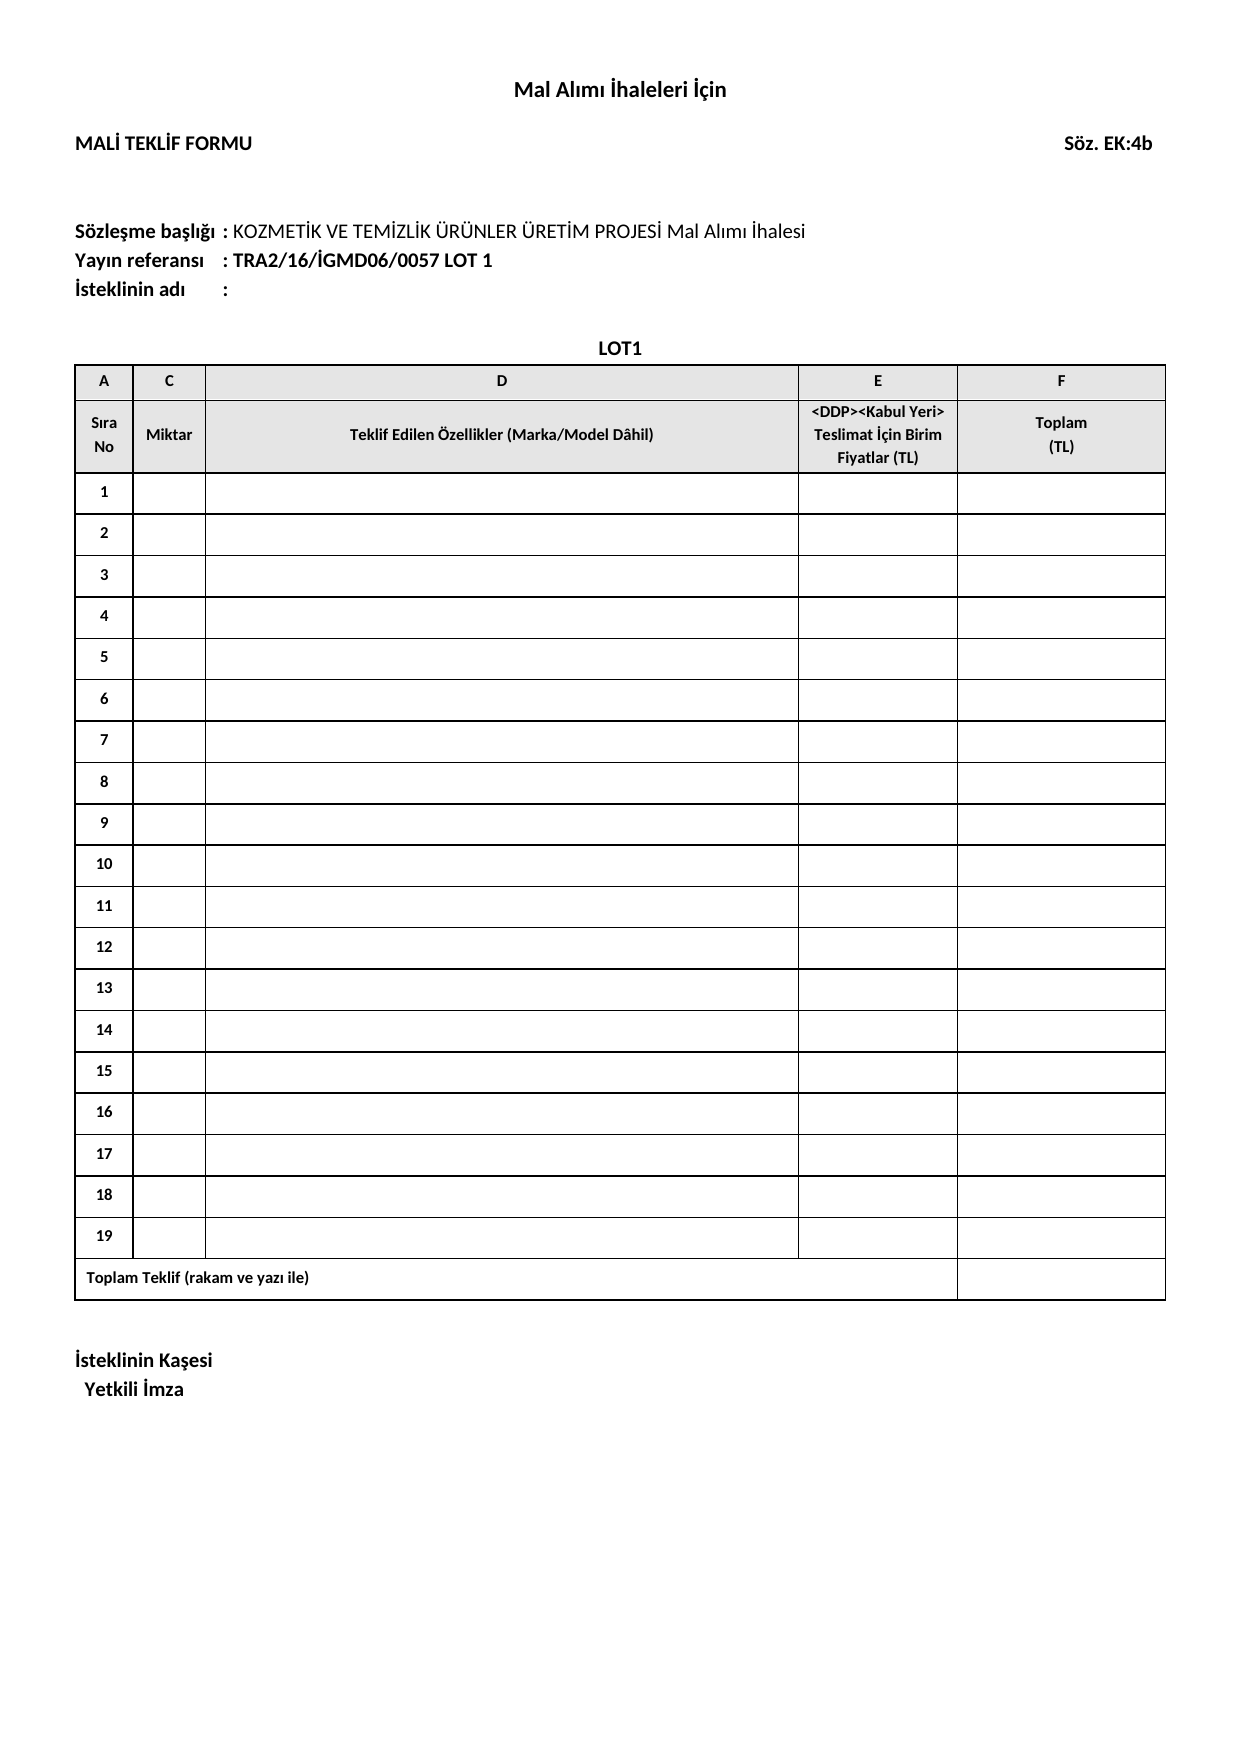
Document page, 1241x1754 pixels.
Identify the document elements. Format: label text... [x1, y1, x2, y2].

table_cell [799, 1011, 957, 1051]
table_cell [206, 556, 798, 596]
table_cell Toplam Teklif (rakam ve yazı ile) [76, 1259, 957, 1299]
table_cell [134, 556, 205, 596]
table_cell [206, 805, 798, 844]
table_cell [134, 474, 205, 513]
table_cell [799, 970, 957, 1009]
table_cell [958, 1218, 1165, 1258]
table_cell [206, 680, 798, 720]
table_cell [799, 639, 957, 679]
table_cell 2 [76, 515, 132, 555]
text MALİ TEKLİF FORMU Söz. EK:4b [75, 131, 1165, 156]
table_cell [134, 1177, 205, 1216]
table_cell 13 [76, 970, 132, 1009]
table_cell [134, 1011, 205, 1051]
table_cell [206, 1218, 798, 1258]
table_cell [134, 1094, 205, 1134]
table_cell [958, 1135, 1165, 1175]
table_cell 14 [76, 1011, 132, 1051]
table_cell 5 [76, 639, 132, 679]
table_cell Miktar [134, 401, 205, 472]
table_cell [134, 846, 205, 886]
table_cell [206, 1135, 798, 1175]
table_cell [206, 887, 798, 927]
table_cell [206, 846, 798, 886]
table_cell [799, 887, 957, 927]
table_cell [799, 1053, 957, 1092]
table_cell [958, 887, 1165, 927]
table_cell 1 [76, 474, 132, 513]
table_cell [134, 1218, 205, 1258]
table_cell [134, 515, 205, 555]
table_cell Sıra No [76, 401, 132, 472]
table_cell [206, 598, 798, 637]
table_header C [134, 366, 205, 399]
table_cell [799, 722, 957, 761]
table_cell [958, 970, 1165, 1009]
table_cell [134, 1053, 205, 1092]
table_cell [134, 970, 205, 1009]
table_cell [134, 1135, 205, 1175]
table_cell [958, 846, 1165, 886]
table_cell [134, 680, 205, 720]
text İsteklinin Kaşesi [75, 1347, 1165, 1373]
table_cell [206, 515, 798, 555]
table_cell 4 [76, 598, 132, 637]
table_cell [134, 598, 205, 637]
table_cell 11 [76, 887, 132, 927]
table_cell 19 [76, 1218, 132, 1258]
table_cell [799, 1218, 957, 1258]
table_cell [799, 598, 957, 637]
table_cell [134, 887, 205, 927]
table_cell [799, 805, 957, 844]
table_cell [799, 1135, 957, 1175]
table_cell 10 [76, 846, 132, 886]
table_cell [799, 515, 957, 555]
table_cell Toplam (TL) [958, 401, 1165, 472]
text Yayın referansı : TRA2/16/İGMD06/0057 LOT 1 [75, 247, 1165, 273]
table_cell Teklif Edilen Özellikler (Marka/Model Dâhil) [206, 401, 798, 472]
table_cell [799, 928, 957, 968]
table_cell [799, 556, 957, 596]
text Yetkili İmza [75, 1376, 1165, 1402]
table_cell [958, 1011, 1165, 1051]
table_cell [958, 639, 1165, 679]
table_cell [799, 846, 957, 886]
table_cell [958, 1094, 1165, 1134]
table_cell [206, 928, 798, 968]
table_cell 17 [76, 1135, 132, 1175]
table_cell 7 [76, 722, 132, 761]
table_cell 18 [76, 1177, 132, 1216]
table_cell [134, 763, 205, 803]
table_cell [206, 1177, 798, 1216]
table_cell [958, 680, 1165, 720]
table_cell 12 [76, 928, 132, 968]
table_header E [799, 366, 957, 399]
text Sözleşme başlığı : KOZMETİK VE TEMİZLİK ÜRÜNLER ÜRETİM PROJESİ Mal Alımı İhalesi [75, 218, 1165, 243]
table_cell [958, 928, 1165, 968]
table_cell 16 [76, 1094, 132, 1134]
table_cell [799, 1177, 957, 1216]
table_header D [206, 366, 798, 399]
table_cell [958, 763, 1165, 803]
table_cell 9 [76, 805, 132, 844]
text LOT1 [75, 335, 1165, 360]
table_cell [799, 474, 957, 513]
table_cell 15 [76, 1053, 132, 1092]
table_cell [958, 805, 1165, 844]
table_cell [134, 722, 205, 761]
table_cell [958, 1053, 1165, 1092]
table_cell 6 [76, 680, 132, 720]
table_cell [958, 598, 1165, 637]
table_cell [206, 1053, 798, 1092]
table_cell [206, 722, 798, 761]
table_cell [958, 556, 1165, 596]
table_cell [134, 928, 205, 968]
table_cell [206, 639, 798, 679]
table_cell [206, 970, 798, 1009]
table_cell [958, 515, 1165, 555]
table_cell [958, 474, 1165, 513]
table_cell [958, 1259, 1165, 1299]
table_cell <DDP><Kabul Yeri> Teslimat İçin Birim Fiyatlar (TL) [799, 401, 957, 472]
table_cell [206, 1011, 798, 1051]
table_header A [76, 366, 132, 399]
text Mal Alımı İhaleleri İçin [75, 75, 1165, 103]
table_cell [206, 474, 798, 513]
table_cell [958, 722, 1165, 761]
table_cell 8 [76, 763, 132, 803]
table_cell [206, 763, 798, 803]
table_cell [799, 680, 957, 720]
table_cell [134, 805, 205, 844]
table_cell [799, 763, 957, 803]
table_cell [206, 1094, 798, 1134]
table_cell [958, 1177, 1165, 1216]
text İsteklinin adı : [75, 276, 1165, 302]
table_cell 3 [76, 556, 132, 596]
table_cell [799, 1094, 957, 1134]
table_cell [134, 639, 205, 679]
table_header F [958, 366, 1165, 399]
